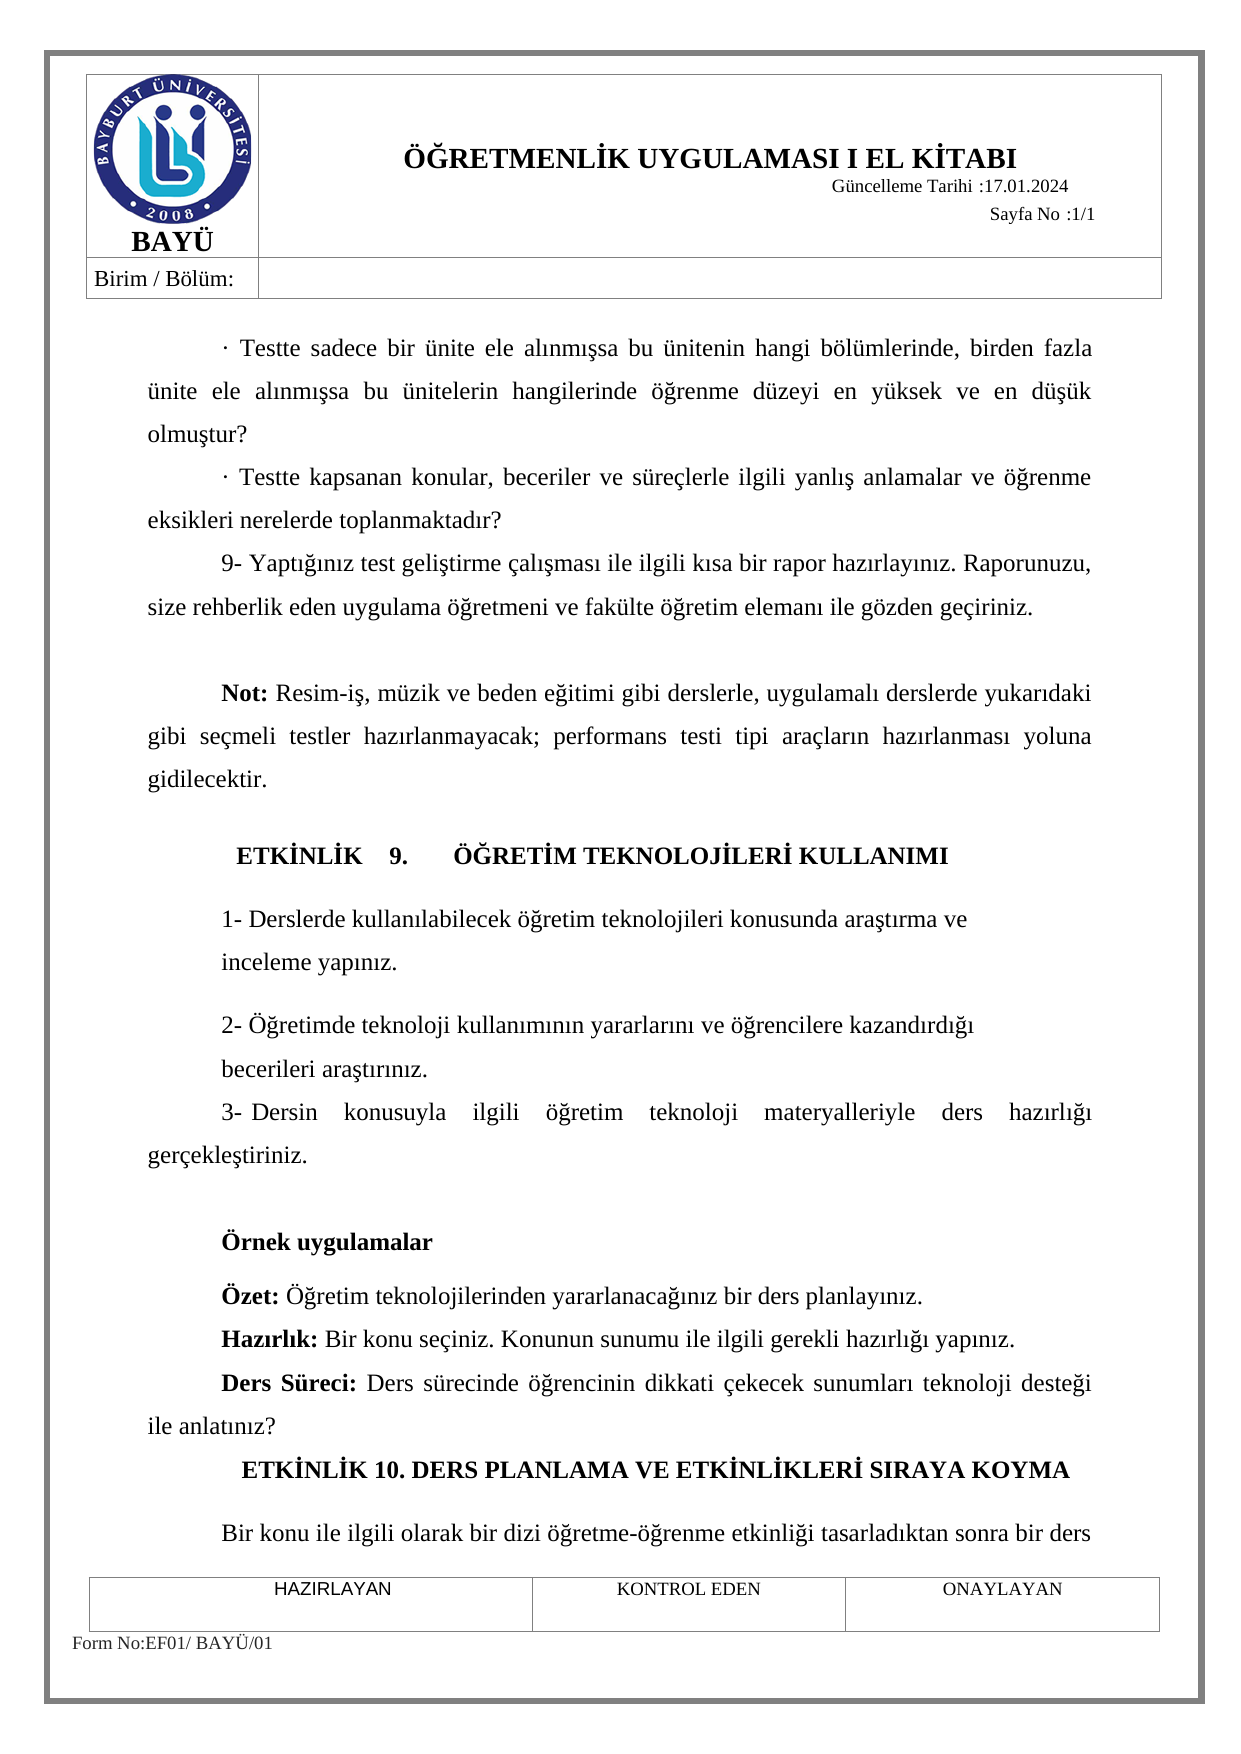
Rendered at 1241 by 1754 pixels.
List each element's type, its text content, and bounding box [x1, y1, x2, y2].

text 1- Derslerde kullanılabilecek öğretim teknolojileri konusunda araştırma ve inceleme yapınız. [221, 904, 1041, 976]
list Yaptığınız test geliştirme çalışması ile ilgili kısa bir rapor hazırlayınız. Raporunuzu, size rehberlik eden uygulama öğretmeni ve fakülte öğretim elemanı ile gözden geçiriniz. [147, 548, 1092, 620]
subtitle Örnek uygulamalar [221, 1227, 1198, 1256]
text Not: Resim-iş, müzik ve beden eğitimi gibi derslerle, uygulamalı derslerde yukarıdaki gibi seçmeli testler hazırlanmayacak; performans testi tipi araçların hazırlanması yoluna gidilecektir. [147, 678, 1092, 793]
text 2- Öğretimde teknoloji kullanımının yararlarını ve öğrencilere kazandırdığı becerileri araştırınız. [221, 1011, 1041, 1082]
list Testte sadece bir ünite ele alınmışsa bu ünitenin hangi bölümlerinde, birden fazla ünite ele alınmışsa bu ünitelerin hangilerinde öğrenme düzeyi en yüksek ve en düşük olmuştur? [147, 333, 1093, 448]
subtitle ETKİNLİK 10. DERS PLANLAMA VE ETKİNLİKLERİ SIRAYA KOYMA [241, 1455, 1198, 1483]
list Testte kapsanan konular, beceriler ve süreçlerle ilgili yanlış anlamalar ve öğrenme eksikleri nerelerde toplanmaktadır? [147, 462, 1093, 534]
text Hazırlık: Bir konu seçiniz. Konunun sunumu ile ilgili gerekli hazırlığı yapınız. [147, 1324, 1093, 1353]
picture [93, 74, 252, 224]
subtitle ETKİNLİK 9. ÖĞRETİM TEKNOLOJİLERİ KULLANIMI [147, 841, 1092, 869]
text Özet: Öğretim teknolojilerinden yararlanacağınız bir ders planlayınız. [147, 1281, 1093, 1310]
list Dersin konusuyla ilgili öğretim teknoloji materyalleriyle ders hazırlığı gerçekleştiriniz. [147, 1097, 1093, 1169]
text Bir konu ile ilgili olarak bir dizi öğretme-öğrenme etkinliği tasarladıktan sonra bir ders planı yapınız. Bu planı bir sınıfta uygulayınız. [147, 1518, 1092, 1547]
text Ders Süreci: Ders sürecinde öğrencinin dikkati çekecek sunumları teknoloji desteği ile anlatınız? [147, 1368, 1092, 1439]
